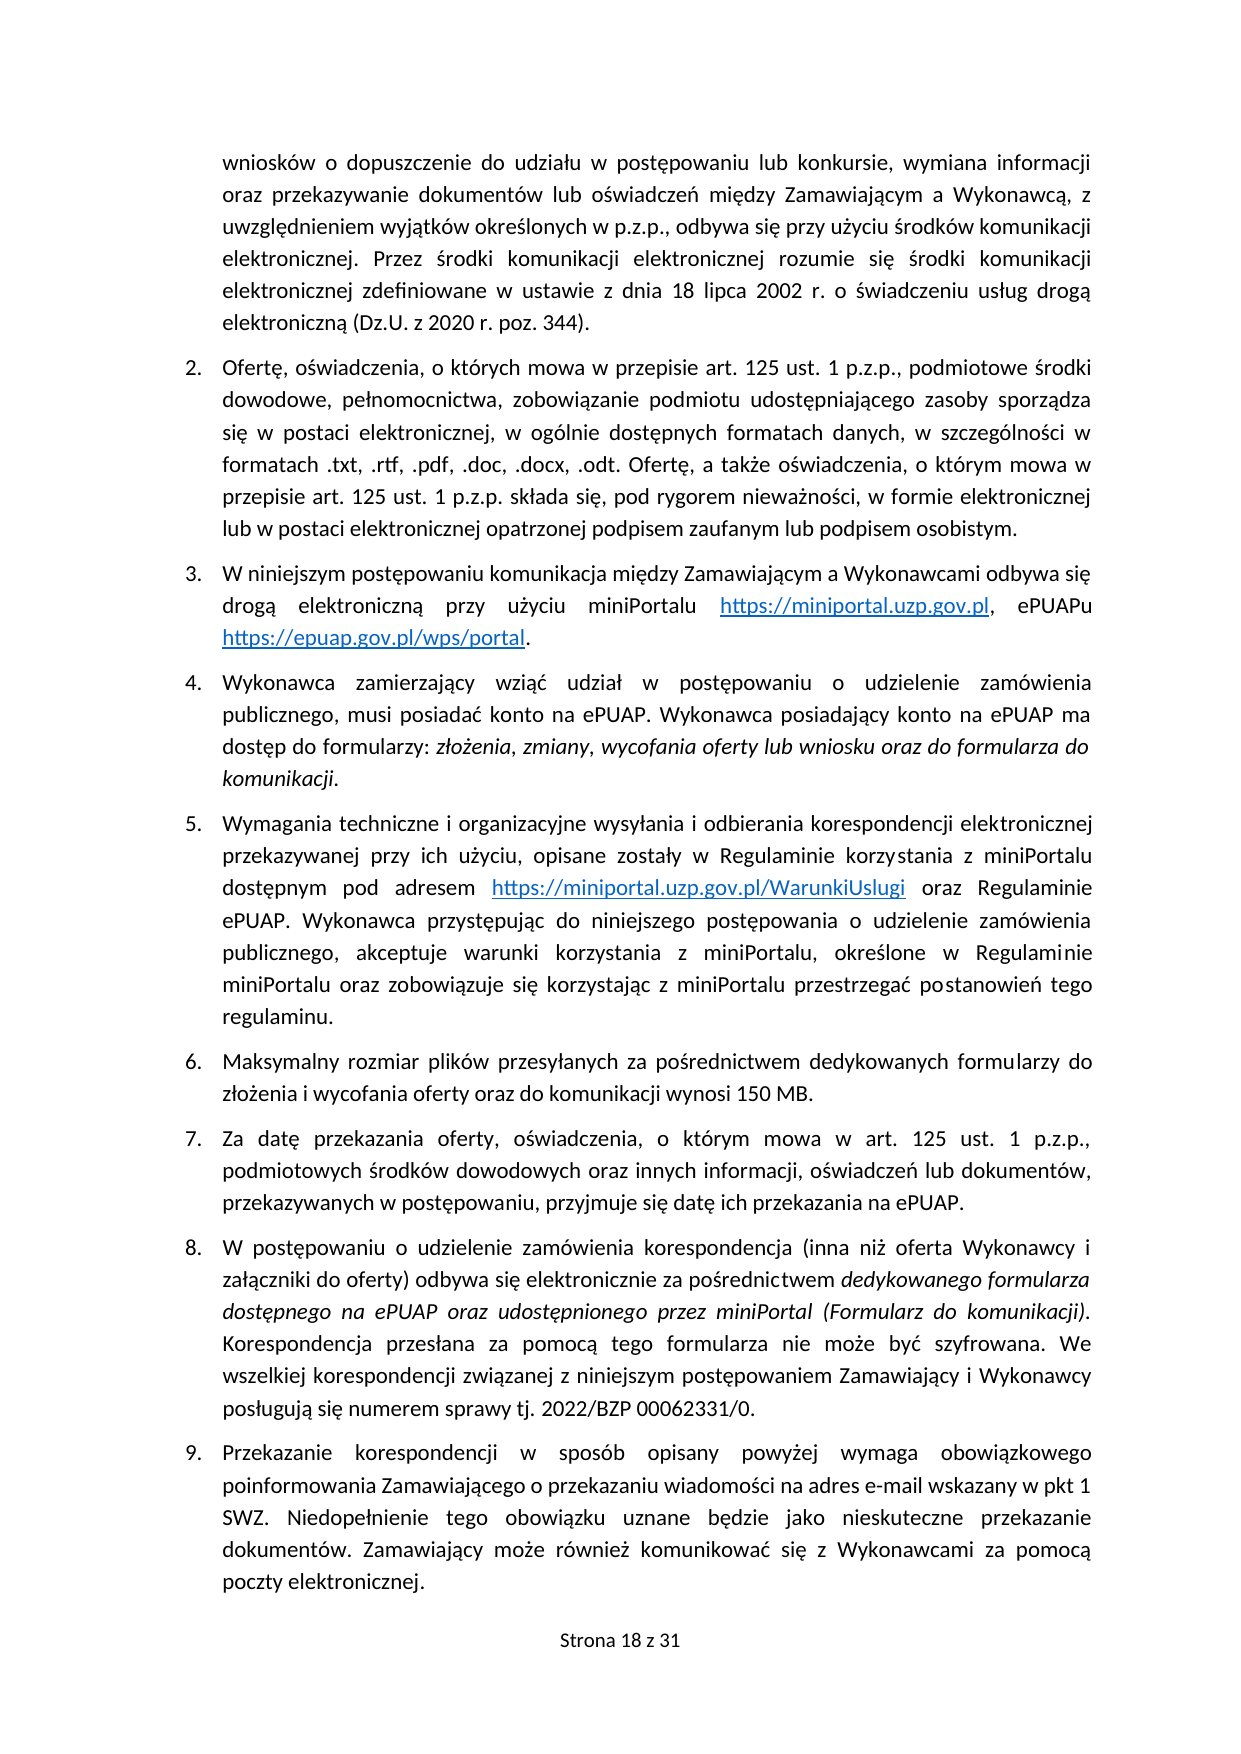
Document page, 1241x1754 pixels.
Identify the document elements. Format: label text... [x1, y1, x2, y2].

list Wykonawca zamierzający wziąć udział w postępowaniu o udzielenie zamówienia publicznego, musi posiadać konto na ePUAP. Wykonawca posiadający konto na ePUAP ma dostęp do formularzy: złożenia, zmiany, wycofania oferty lub wniosku oraz do formularza do komunikacji. [185, 668, 1093, 792]
list Wymagania techniczne i organizacyjne wysyłania i odbierania korespondencji elektronicznej przekazywanej przy ich użyciu, opisane zostały w Regulaminie korzystania z miniPortalu dostępnym pod adresem https://miniportal.uzp.gov.pl/WarunkiUslugi oraz Regulaminie ePUAP. Wykonawca przystępując do niniejszego postępowania o udzielenie zamówienia publicznego, akceptuje warunki korzystania z miniPortalu, określone w Regulaminie miniPortalu oraz zobowiązuje się korzystając z miniPortalu przestrzegać postanowień tego regulaminu. [185, 809, 1093, 1030]
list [185, 148, 1093, 337]
list Ofertę, oświadczenia, o których mowa w przepisie art. 125 ust. 1 p.z.p., podmiotowe środki dowodowe, pełnomocnictwa, zobowiązanie podmiotu udostępniającego zasoby sporządza się w postaci elektronicznej, w ogólnie dostępnych formatach danych, w szczególności w formatach .txt, .rtf, .pdf, .doc, .docx, .odt. Ofertę, a także oświadczenia, o którym mowa w przepisie art. 125 ust. 1 p.z.p. składa się, pod rygorem nieważności, w formie elektronicznej lub w postaci elektronicznej opatrzonej podpisem zaufanym lub podpisem osobistym. [185, 353, 1093, 542]
list Maksymalny rozmiar plików przesyłanych za pośrednictwem dedykowanych formularzy do złożenia i wycofania oferty oraz do komunikacji wynosi 150 MB. [185, 1047, 1093, 1107]
list Przekazanie korespondencji w sposób opisany powyżej wymaga obowiązkowego poinformowania Zamawiającego o przekazaniu wiadomości na adres e-mail wskazany w pkt 1 SWZ. Niedopełnienie tego obowiązku uznane będzie jako nieskuteczne przekazanie dokumentów. Zamawiający może również komunikować się z Wykonawcami za pomocą poczty elektronicznej. [185, 1438, 1093, 1595]
list W niniejszym postępowaniu komunikacja między Zamawiającym a Wykonawcami odbywa się drogą elektroniczną przy użyciu miniPortalu https://miniportal.uzp.gov.pl, ePUAPu https://epuap.gov.pl/wps/portal. [185, 559, 1093, 651]
list Za datę przekazania oferty, oświadczenia, o którym mowa w art. 125 ust. 1 p.z.p., podmiotowych środków dowodowych oraz innych informacji, oświadczeń lub dokumentów, przekazywanych w postępowaniu, przyjmuje się datę ich przekazania na ePUAP. [185, 1124, 1093, 1216]
list W postępowaniu o udzielenie zamówienia korespondencja (inna niż oferta Wykonawcy i załączniki do oferty) odbywa się elektronicznie za pośrednictwem dedykowanego formularza dostępnego na ePUAP oraz udostępnionego przez miniPortal (Formularz do komunikacji). Korespondencja przesłana za pomocą tego formularza nie może być szyfrowana. We wszelkiej korespondencji związanej z niniejszym postępowaniem Zamawiający i Wykonawcy posługują się numerem sprawy tj. 2022/BZP 00062331/0. [185, 1233, 1093, 1422]
